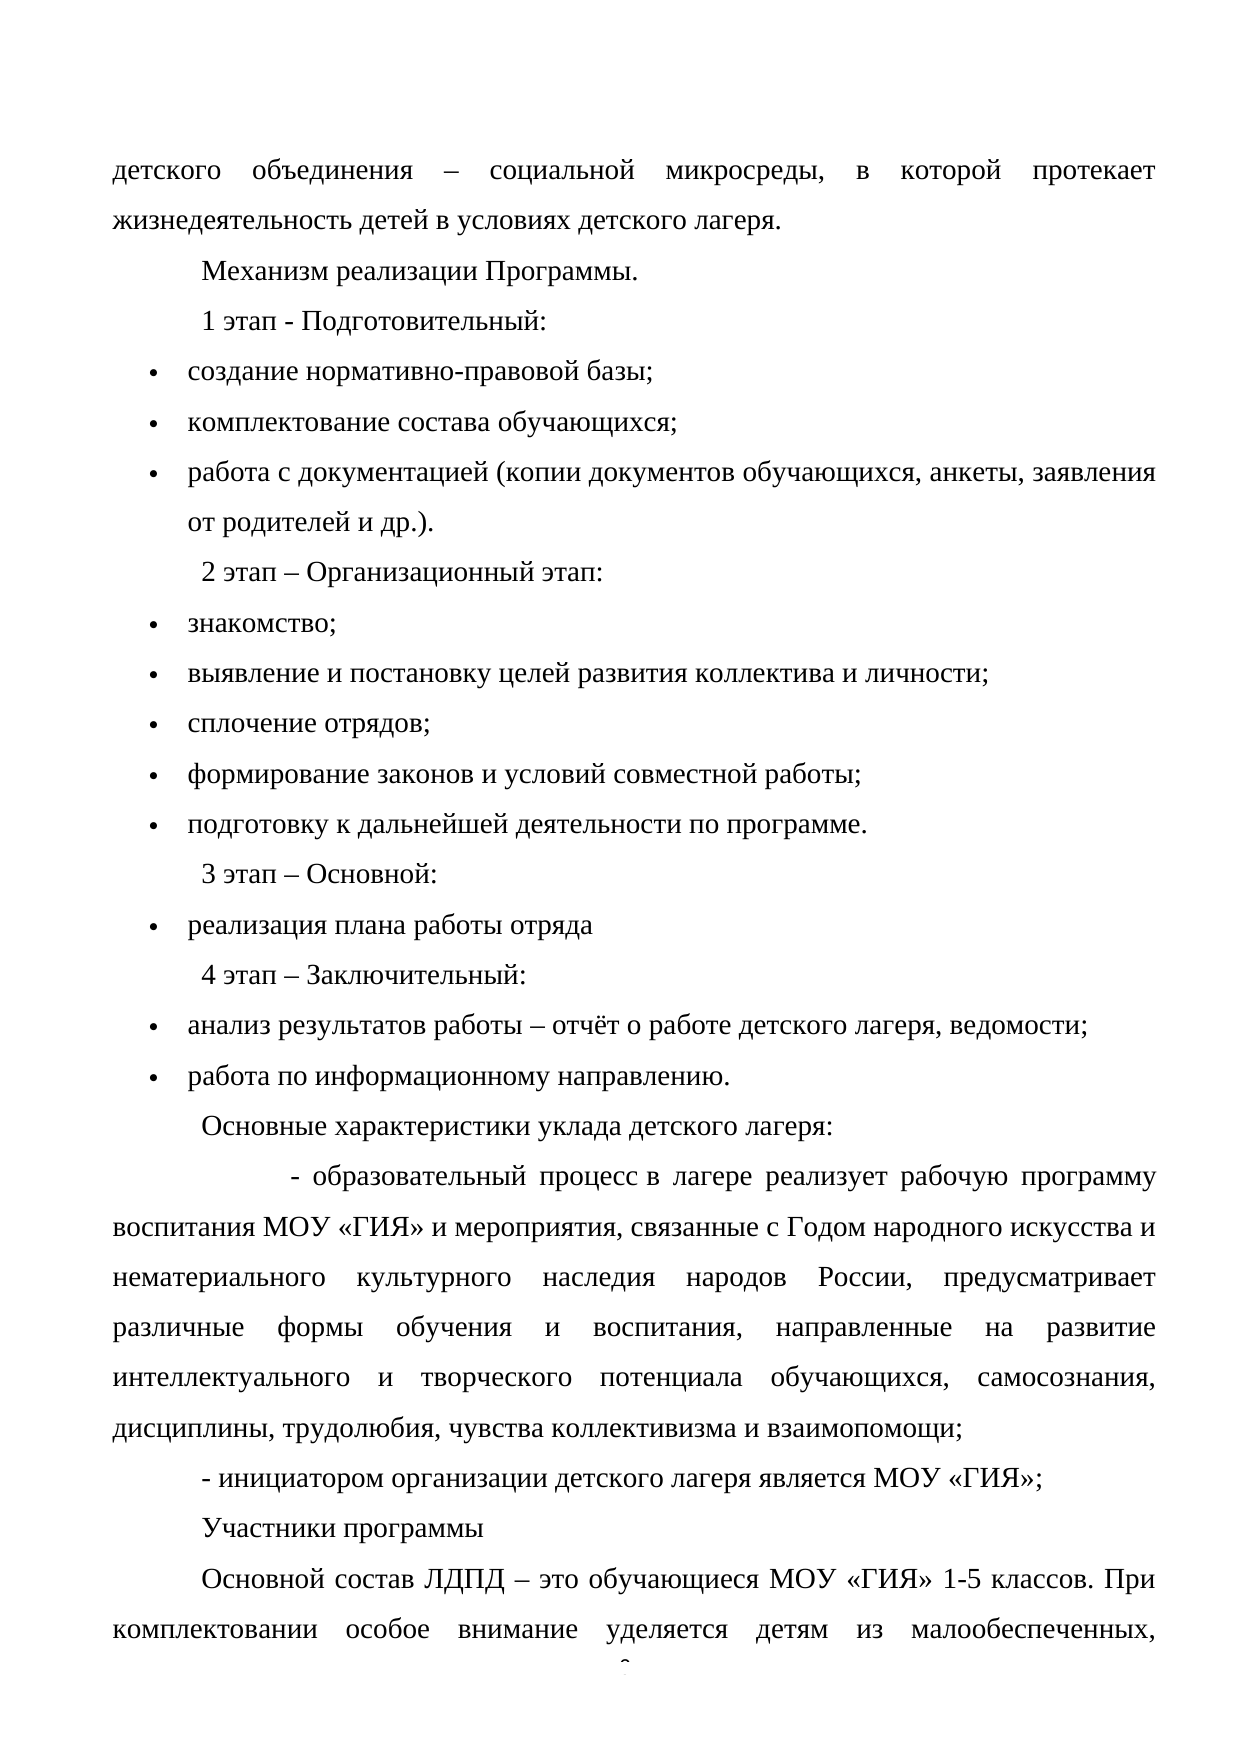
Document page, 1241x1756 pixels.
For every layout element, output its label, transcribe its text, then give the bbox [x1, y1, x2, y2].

list подготовку к дальнейшей деятельности по программе. [150, 806, 1157, 840]
list формирование законов и условий совместной работы; [150, 756, 1157, 789]
list создание нормативно-правовой базы; [150, 353, 1157, 387]
text 4 этап – Заключительный: [112, 957, 1157, 991]
list сплочение отрядов; [150, 706, 1157, 739]
text 2 этап – Организационный этап: [112, 554, 1157, 588]
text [112, 1561, 1157, 1645]
list знакомство; [150, 605, 1157, 638]
text Участники программы [112, 1511, 1157, 1544]
list работа с документацией (копии документов обучающихся, анкеты, заявления от родителей и др.). [150, 454, 1157, 538]
text Механизм реализации Программы. [112, 253, 1157, 286]
list выявление и постановку целей развития коллектива и личности; [150, 655, 1157, 689]
list комплектование состава обучающихся; [150, 404, 1157, 437]
list реализация плана работы отряда [150, 907, 1157, 940]
list анализ результатов работы – отчёт о работе детского лагеря, ведомости; [150, 1007, 1157, 1041]
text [112, 152, 1157, 236]
text 3 этап – Основной: [112, 856, 1157, 890]
text - образовательный процесс в лагере реализует рабочую программу воспитания МОУ «ГИЯ» и мероприятия, связанные с Годом народного искусства и нематериального культурного наследия народов России, предусматривает различные формы обучения и воспитания, направленные на развитие интеллектуального и творческого потенциала обучающихся, самосознания, дисциплины, трудолюбия, чувства коллективизма и взаимопомощи; [112, 1158, 1157, 1443]
text Основные характеристики уклада детского лагеря: [112, 1108, 1157, 1142]
list работа по информационному направлению. [150, 1058, 1157, 1091]
text - инициатором организации детского лагеря является МОУ «ГИЯ»; [112, 1460, 1157, 1494]
text 1 этап - Подготовительный: [112, 303, 1157, 337]
